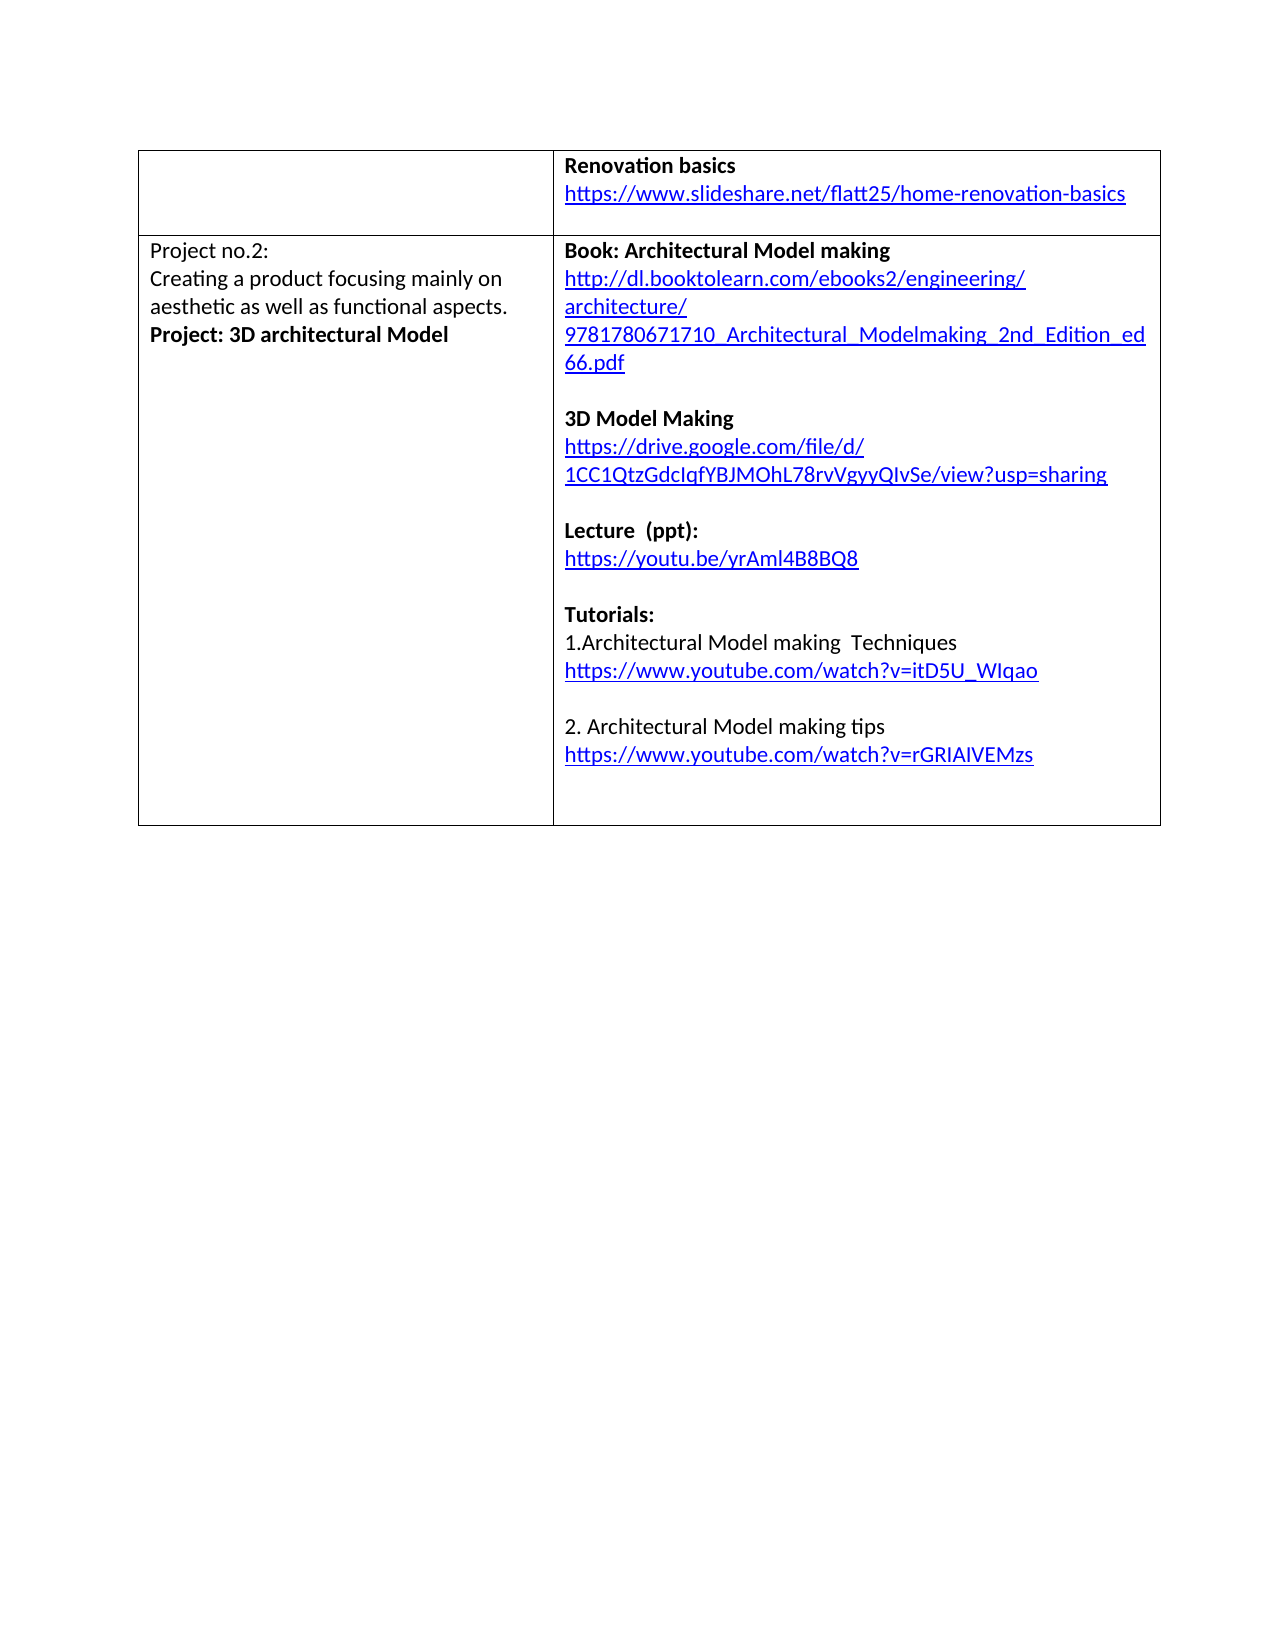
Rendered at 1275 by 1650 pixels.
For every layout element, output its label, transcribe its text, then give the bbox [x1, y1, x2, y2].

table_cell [554, 151, 1160, 235]
table_cell Project no.2: Creating a product focusing mainly on aesthetic as well as functional aspects. Project: 3D architectural Model [139, 236, 553, 824]
table_cell Book: Architectural Model making http://dl.booktolearn.com/ebooks2/engineering/architecture/9781780671710_Architectural_Modelmaking_2nd_Edition_ed66.pdf 3D Model Making https://drive.google.com/file/d/1CC1QtzGdcIqfYBJMOhL78rvVgyyQIvSe/view?usp=sharing Lecture (ppt): https://youtu.be/yrAml4B8BQ8 Tutorials: 1.Architectural Model making Techniques https://www.youtube.com/watch?v=itD5U_WIqao 2. Architectural Model making tips https://www.youtube.com/watch?v=rGRIAIVEMzs [554, 236, 1160, 824]
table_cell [139, 151, 553, 235]
